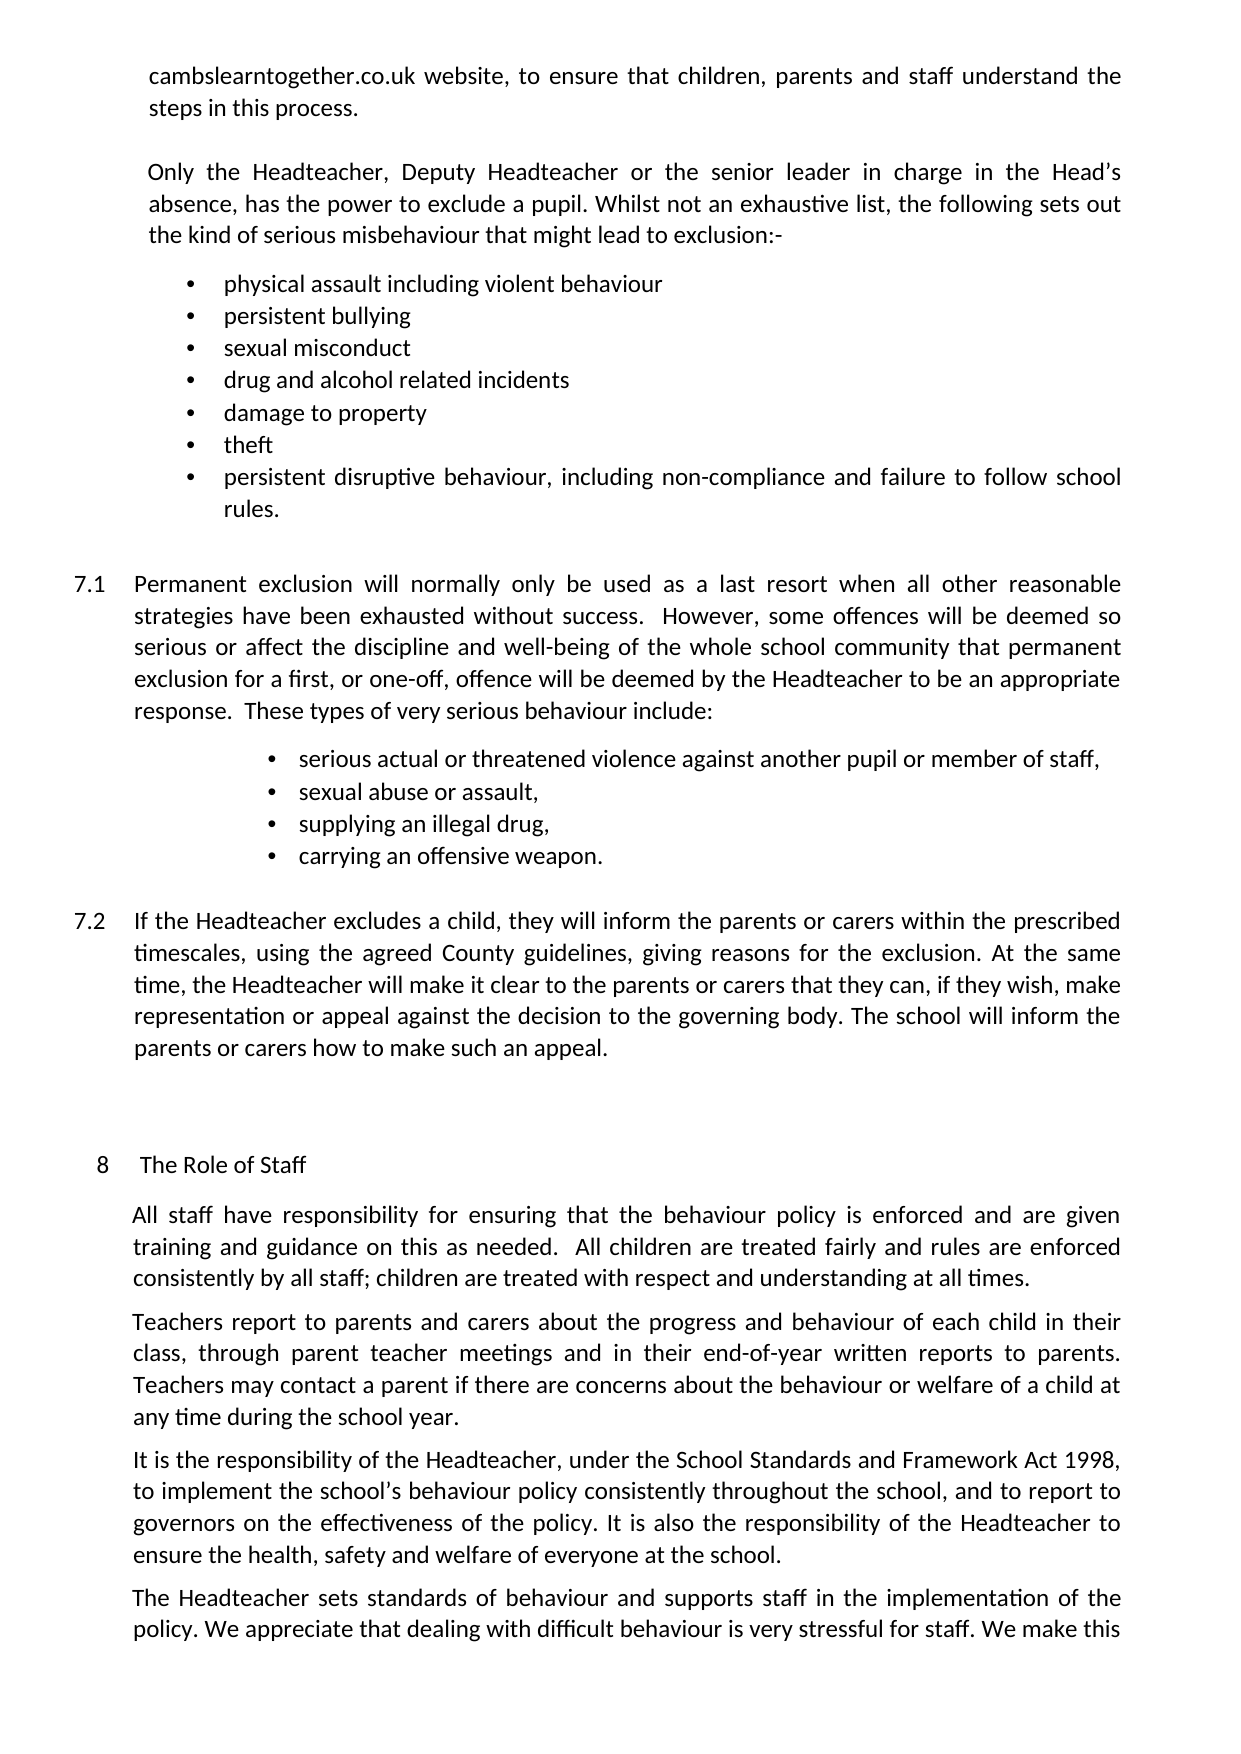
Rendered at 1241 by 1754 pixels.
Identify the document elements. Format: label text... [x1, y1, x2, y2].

list The Role of Staff [96, 1149, 1123, 1180]
list damage to property [186, 397, 1123, 427]
list supplying an illegal drug, [267, 808, 1123, 839]
list theft [186, 429, 1123, 459]
list sexual abuse or assault, [267, 776, 1123, 807]
text Teachers report to parents and carers about the progress and behaviour of each child in their class, through parent teacher meetings and in their end-of-year written reports to parents. Teachers may contact a parent if there are concerns about the behaviour or welfare of a child at any time during the school year. [132, 1306, 1123, 1431]
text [132, 1582, 1123, 1644]
list persistent disruptive behaviour, including non-compliance and failure to follow school rules. [186, 461, 1123, 523]
list physical assault including violent behaviour [186, 268, 1123, 298]
text 7.1 Permanent exclusion will normally only be used as a last resort when all other reasonable strategies have been exhausted without success. However, some offences will be deemed so serious or affect the discipline and well-being of the whole school community that permanent exclusion for a first, or one-off, offence will be deemed by the Headteacher to be an appropriate response. These types of very serious behaviour include: [74, 568, 1123, 725]
list drug and alcohol related incidents [186, 364, 1123, 395]
text Only the Headteacher, Deputy Headteacher or the senior leader in charge in the Head’s absence, has the power to exclude a pupil. Whilst not an exhaustive list, the following sets out the kind of serious misbehaviour that might lead to exclusion:- [147, 156, 1123, 250]
list serious actual or threatened violence against another pupil or member of staff, [267, 743, 1123, 774]
text All staff have responsibility for ensuring that the behaviour policy is enforced and are given training and guidance on this as needed. All children are treated fairly and rules are enforced consistently by all staff; children are treated with respect and understanding at all times. [132, 1199, 1123, 1293]
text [147, 60, 1123, 122]
list sexual misconduct [186, 332, 1123, 363]
list persistent bullying [186, 300, 1123, 331]
text It is the responsibility of the Headteacher, under the School Standards and Framework Act 1998, to implement the school’s behaviour policy consistently throughout the school, and to report to governors on the effectiveness of the policy. It is also the responsibility of the Headteacher to ensure the health, safety and welfare of everyone at the school. [74, 1444, 1123, 1569]
list carrying an offensive weapon. [267, 840, 1123, 871]
text 7.2 If the Headteacher excludes a child, they will inform the parents or carers within the prescribed timescales, using the agreed County guidelines, giving reasons for the exclusion. At the same time, the Headteacher will make it clear to the parents or carers that they can, if they wish, make representation or appeal against the decision to the governing body. The school will inform the parents or carers how to make such an appeal. [74, 906, 1123, 1063]
